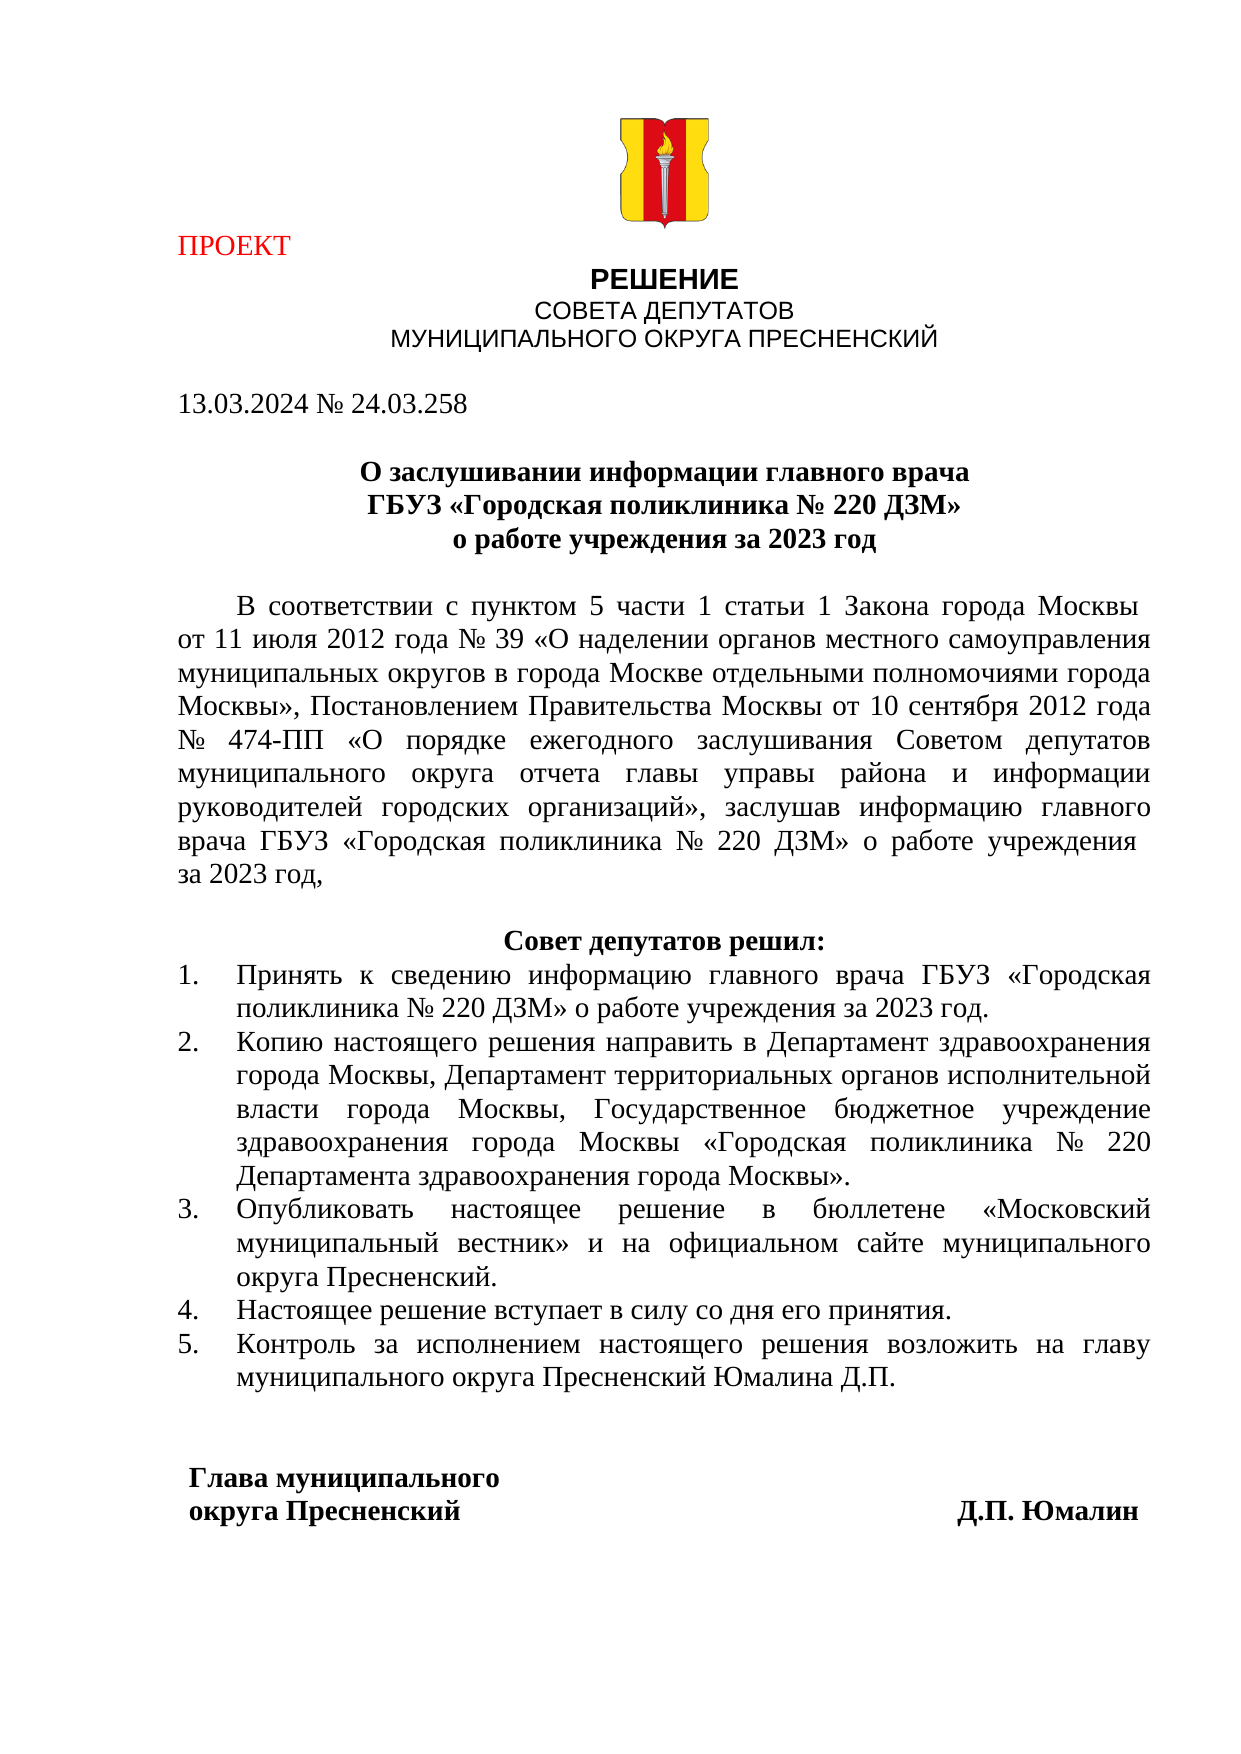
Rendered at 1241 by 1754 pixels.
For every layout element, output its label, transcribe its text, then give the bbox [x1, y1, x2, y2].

text МУНИЦИПАЛЬНОГО ОКРУГА ПРЕСНЕНСКИЙ [177, 324, 1152, 353]
text Совет депутатов решил: [177, 923, 1152, 957]
list Настоящее решение вступает в силу со дня его принятия. [177, 1292, 1152, 1326]
text О заслушивании информации главного врача [177, 454, 1152, 487]
text ПРОЕКТ [177, 228, 1152, 262]
table_header Д.П. Юмалин [546, 1460, 1150, 1527]
list Контроль за исполнением настоящего решения возложить на главу муниципального округа Пресненский Юмалина Д.П. [177, 1326, 1152, 1393]
picture [620, 118, 709, 229]
table_header Глава муниципального округа Пресненский [177, 1460, 546, 1527]
list Опубликовать настоящее решение в бюллетене «Московский муниципальный вестник» и на официальном сайте муниципального округа Пресненский. [177, 1192, 1152, 1292]
list Копию настоящего решения направить в Департамент здравоохранения города Москвы, Департамент территориальных органов исполнительной власти города Москвы, Государственное бюджетное учреждение здравоохранения города Москвы «Городская поликлиника № 220 Департамента здравоохранения города Москвы». [177, 1024, 1152, 1192]
text В соответствии с пунктом 5 части 1 статьи 1 Закона города Москвы от 11 июля 2012 года № 39 «О наделении органов местного самоуправления муниципальных округов в города Москве отдельными полномочиями города Москвы», Постановлением Правительства Москвы от 10 сентября 2012 года № 474-ПП «О порядке ежегодного заслушивания Советом депутатов муниципального округа отчета главы управы района и информации руководителей городских организаций», заслушав информацию главного врача ГБУЗ «Городская поликлиника № 220 ДЗМ» о работе учреждения за 2023 год, [177, 588, 1152, 890]
list Принять к сведению информацию главного врача ГБУЗ «Городская поликлиника № 220 ДЗМ» о работе учреждения за 2023 год. [177, 957, 1152, 1024]
text СОВЕТА ДЕПУТАТОВ [177, 296, 1152, 324]
text о работе учреждения за 2023 год [177, 521, 1152, 554]
text РЕШЕНИЕ [177, 262, 1152, 296]
text ГБУЗ «Городская поликлиника № 220 ДЗМ» [177, 487, 1152, 521]
text 13.03.2024 № 24.03.258 [177, 387, 1152, 420]
